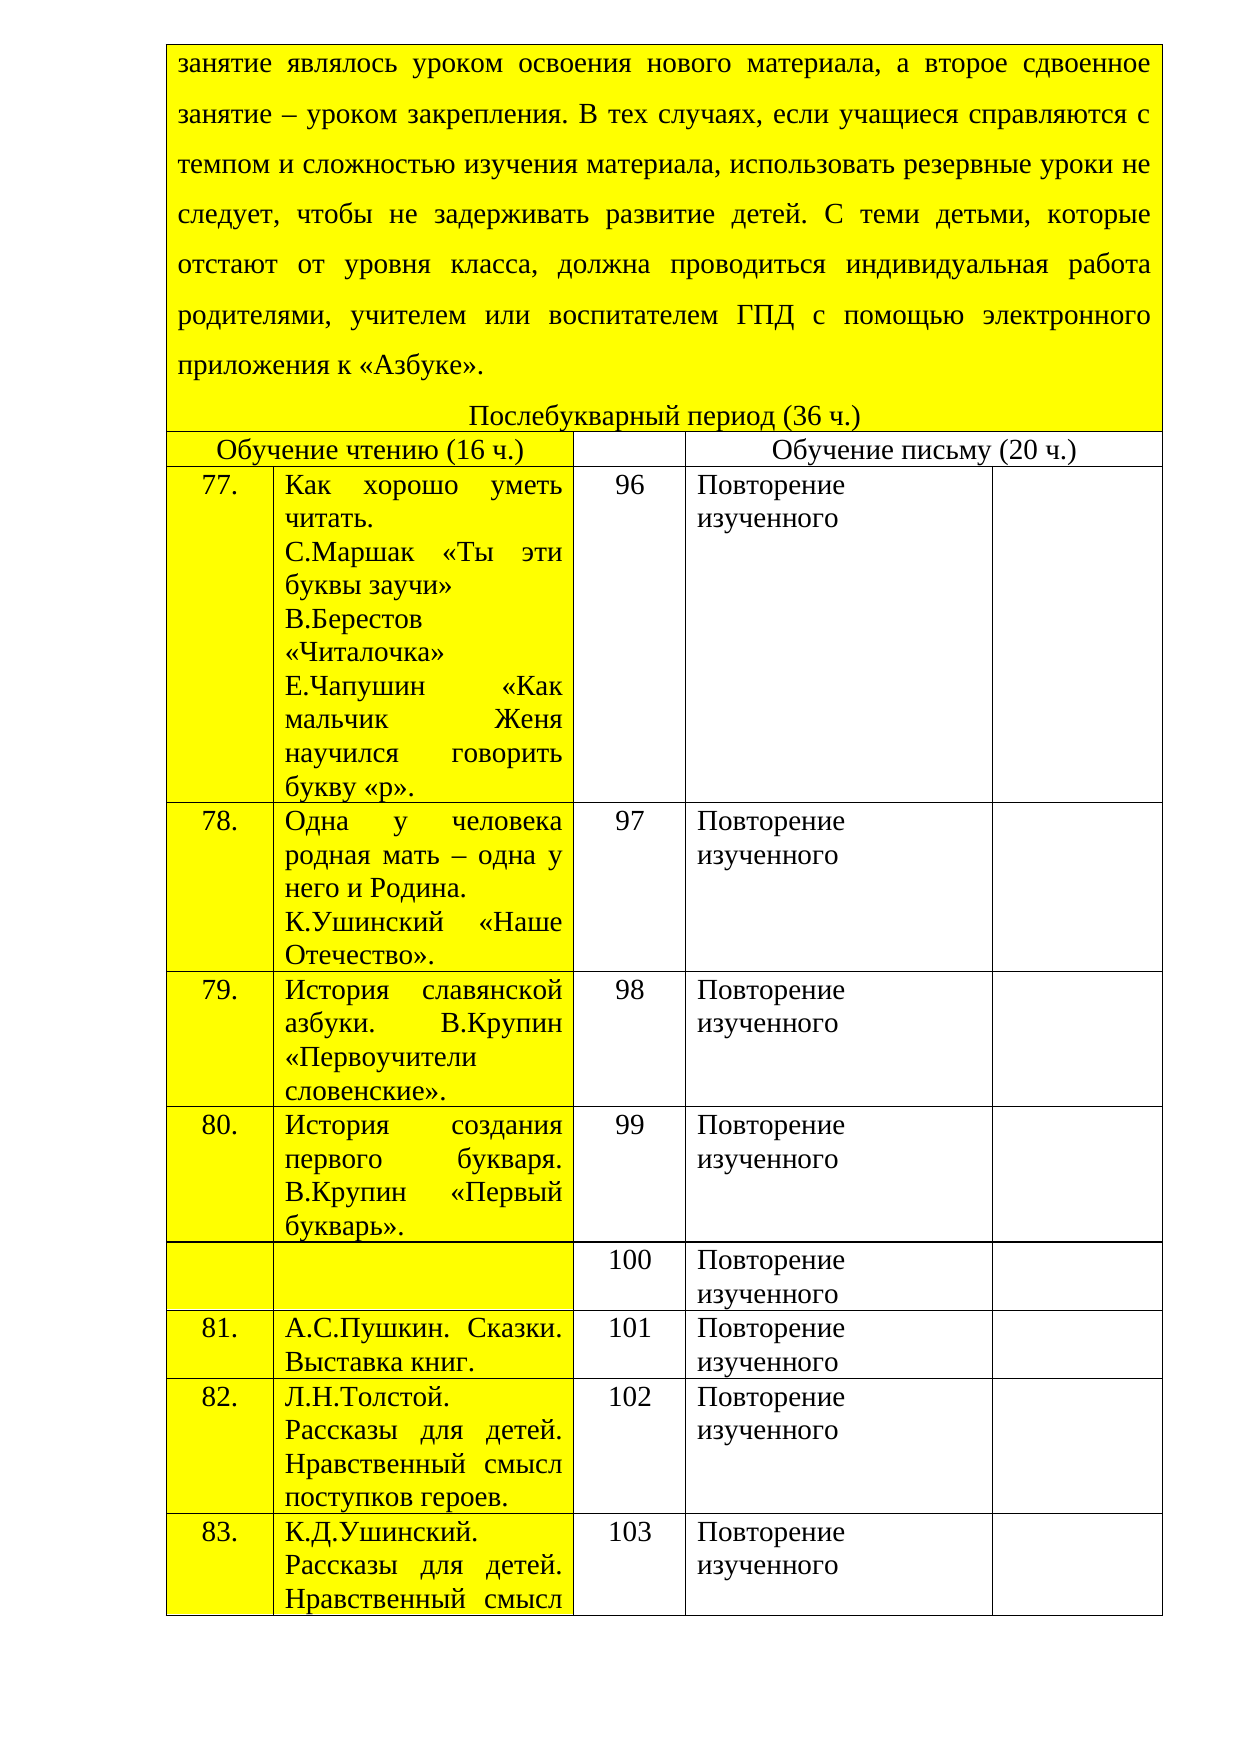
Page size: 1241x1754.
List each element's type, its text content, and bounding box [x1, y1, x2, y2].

table_cell Повторение изученного [686, 972, 992, 1106]
table_cell Повторение изученного [686, 1311, 992, 1378]
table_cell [274, 1514, 573, 1614]
table_cell 101 [574, 1311, 685, 1378]
table_cell 102 [574, 1379, 685, 1513]
table_cell История создания первого букваря. В.Крупин «Первый букварь». [274, 1107, 573, 1241]
table_cell Одна у человека родная мать – одна у него и Родина. К.Ушинский «Наше Отечество». [274, 803, 573, 971]
table_cell [574, 432, 685, 466]
table_cell [993, 1243, 1162, 1309]
table_cell Повторение изученного [686, 1107, 992, 1241]
table_cell История славянской азбуки. В.Крупин «Первоучители словенские». [274, 972, 573, 1106]
table_cell 80. [167, 1107, 273, 1241]
table_cell 96 [574, 467, 685, 802]
table_cell 103 [574, 1514, 685, 1614]
table_cell [993, 972, 1162, 1106]
table_cell 99 [574, 1107, 685, 1241]
table_cell [167, 1243, 273, 1309]
table_cell 97 [574, 803, 685, 971]
table_cell Обучение чтению (16 ч.) [167, 432, 573, 466]
table_cell Повторение изученного [686, 1243, 992, 1309]
table_cell 98 [574, 972, 685, 1106]
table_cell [686, 1514, 992, 1614]
table_cell [993, 1107, 1162, 1241]
table_cell 79. [167, 972, 273, 1106]
table_cell Обучение письму (20 ч.) [686, 432, 1162, 466]
table_cell 83. [167, 1514, 273, 1614]
table_cell Повторение изученного [686, 1379, 992, 1513]
table_cell 100 [574, 1243, 685, 1309]
table_cell [993, 1514, 1162, 1614]
table_cell [993, 467, 1162, 802]
table_cell [993, 803, 1162, 971]
table_cell [993, 1311, 1162, 1378]
table_cell 82. [167, 1379, 273, 1513]
table_cell А.С.Пушкин. Сказки. Выставка книг. [274, 1311, 573, 1378]
table_cell 77. [167, 467, 273, 802]
table_cell 78. [167, 803, 273, 971]
table_cell Как хорошо уметь читать. С.Маршак «Ты эти буквы заучи» В.Берестов «Читалочка» Е.Чапушин «Как мальчик Женя научился говорить букву «р». [274, 467, 573, 802]
table_cell [274, 1243, 573, 1309]
table_cell Л.Н.Толстой. Рассказы для детей. Нравственный смысл поступков героев. [274, 1379, 573, 1513]
table_cell Повторение изученного [686, 467, 992, 802]
table_cell 81. [167, 1311, 273, 1378]
table_cell Повторение изученного [686, 803, 992, 971]
table_cell [993, 1379, 1162, 1513]
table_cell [167, 45, 1162, 431]
